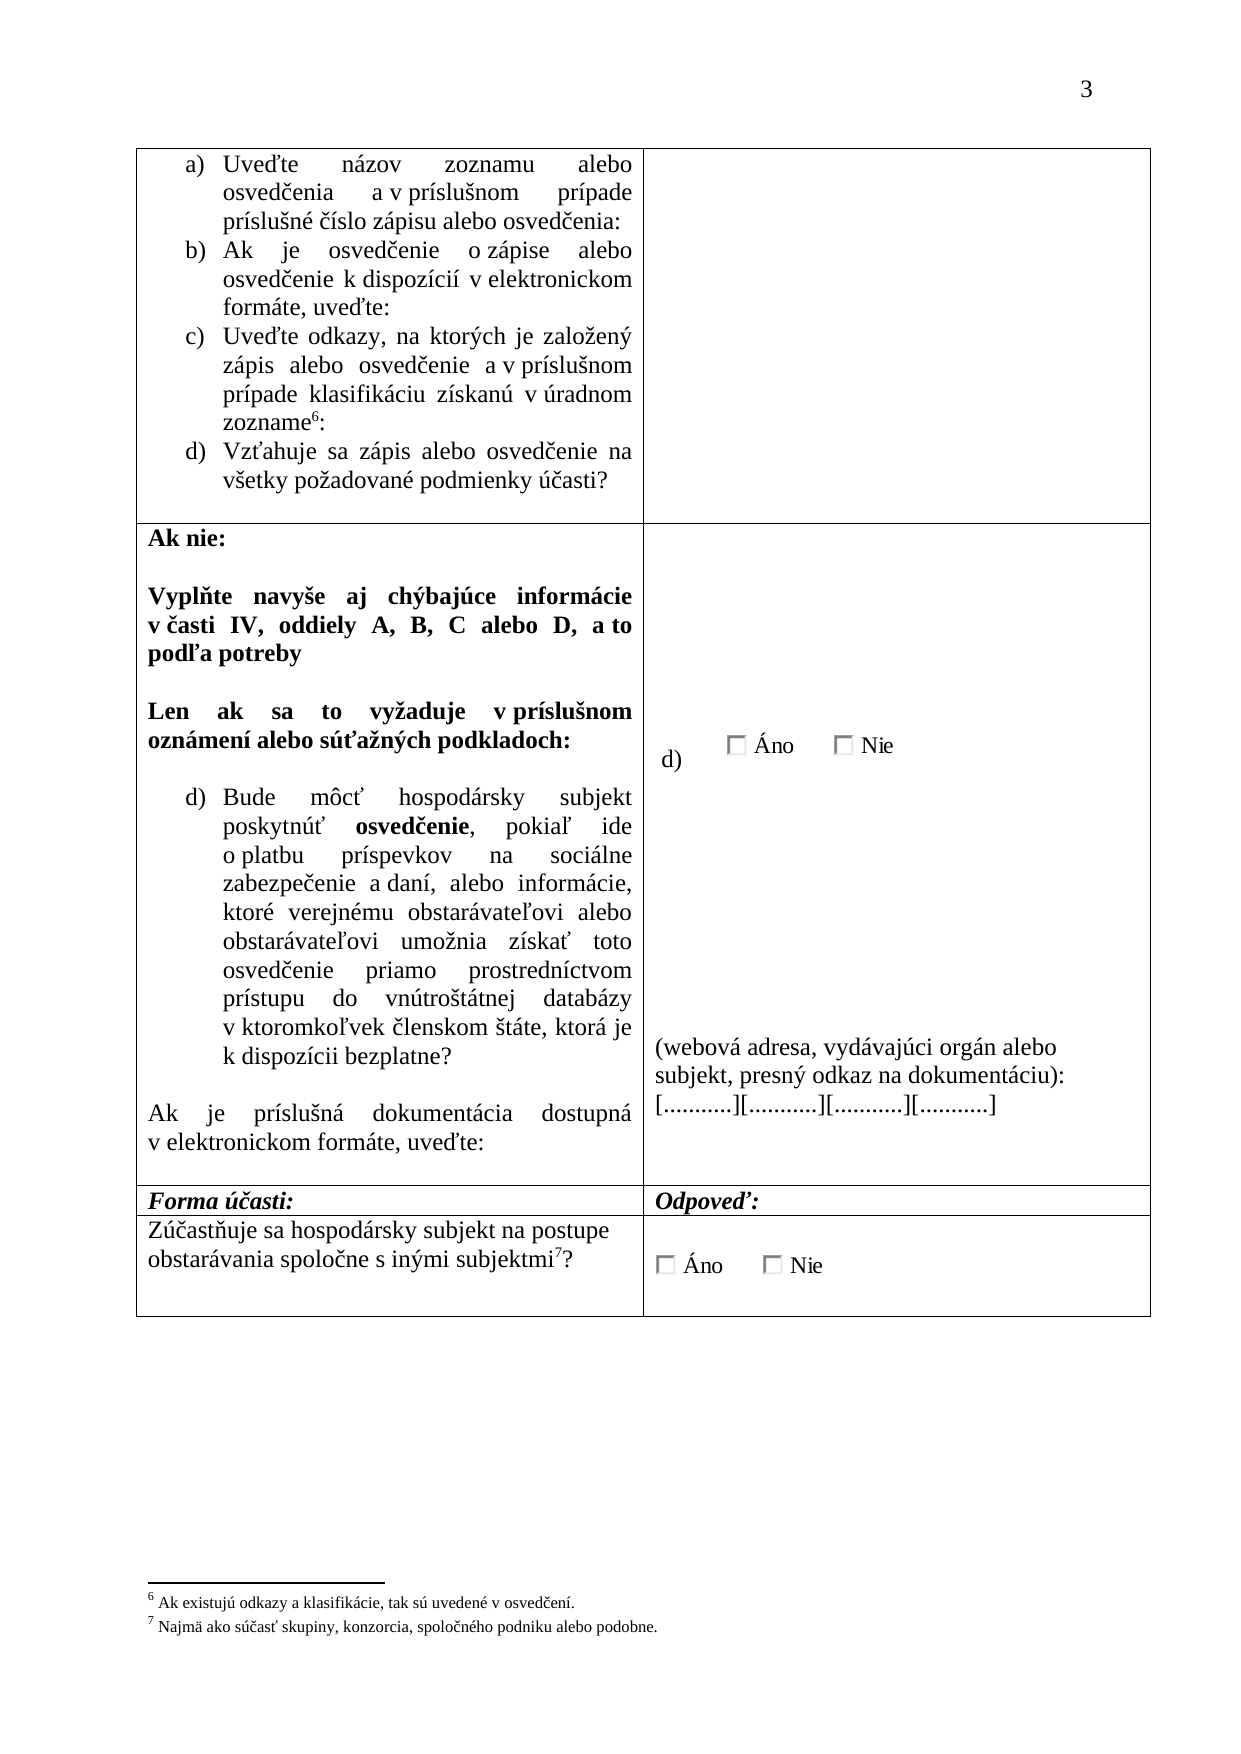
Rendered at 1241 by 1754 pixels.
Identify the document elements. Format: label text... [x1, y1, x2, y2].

table_cell Zúčastňuje sa hospodársky subjekt na postupe obstarávania spoločne s inými subjektmi? [137, 1216, 643, 1316]
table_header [644, 149, 1150, 522]
table_cell d) (webová adresa, vydávajúci orgán alebo subjekt, presný odkaz na dokumentáciu): [...........][...........][...........][...........] [644, 524, 1150, 1185]
table_cell Forma účasti: [137, 1186, 643, 1214]
table_cell [644, 1216, 1150, 1316]
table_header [137, 149, 643, 522]
table_cell Ak nie: Vyplňte navyše aj chýbajúce informácie v časti IV, oddiely A, B, C alebo D, a to podľa potreby Len ak sa to vyžaduje v príslušnom oznámení alebo súťažných podkladoch: Bude môcť hospodársky subjekt poskytnúť osvedčenie, pokiaľ ide o platbu príspevkov na sociálne zabezpečenie a daní, alebo informácie, ktoré verejnému obstarávateľovi alebo obstarávateľovi umožnia získať toto osvedčenie priamo prostredníctvom prístupu do vnútroštátnej databázy v ktoromkoľvek členskom štáte, ktorá je k dispozícii bezplatne? Ak je príslušná dokumentácia dostupná v elektronickom formáte, uveďte: [137, 524, 643, 1185]
table_cell Odpoveď: [644, 1186, 1150, 1214]
